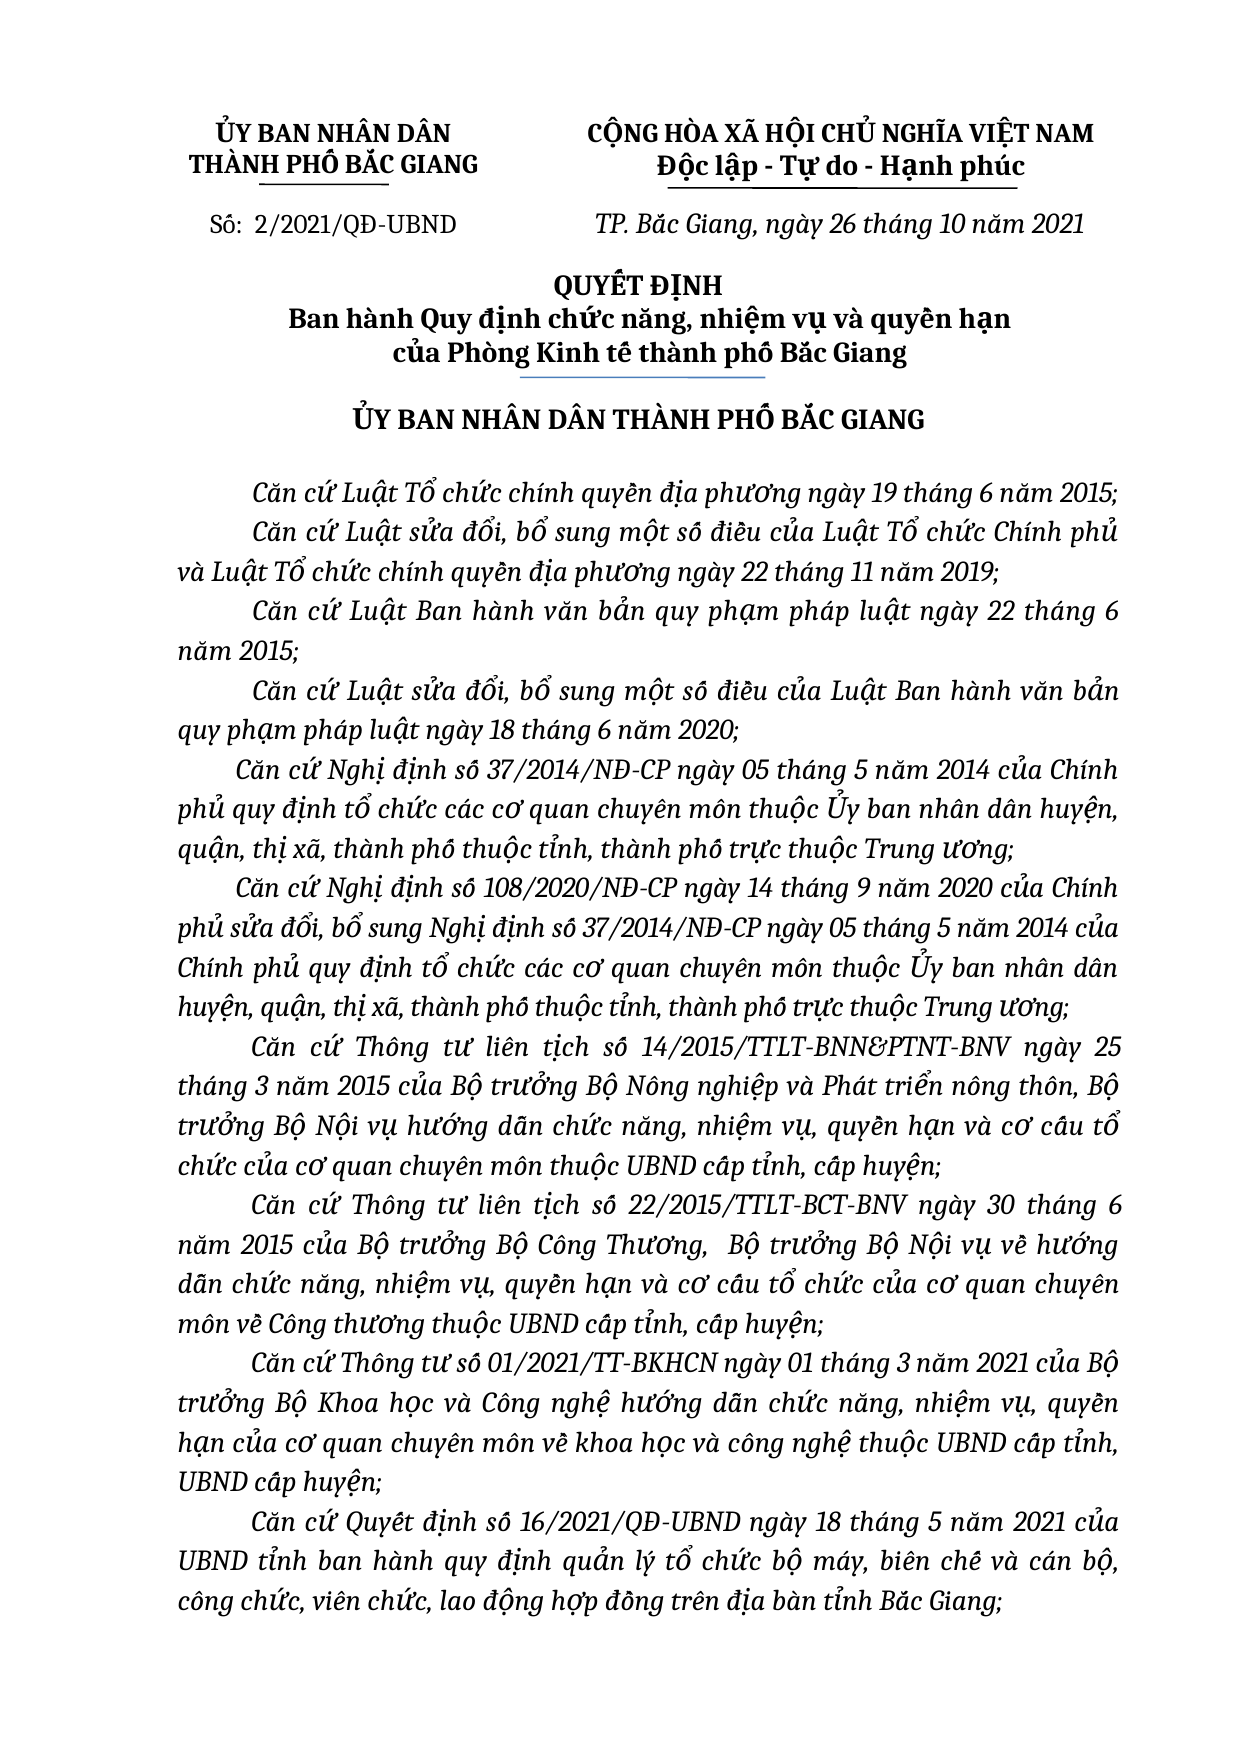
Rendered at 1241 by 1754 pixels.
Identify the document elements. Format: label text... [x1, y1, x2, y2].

text Căn cứ Nghị định số 108/2020/NĐ-CP ngày 14 tháng 9 năm 2020 của Chính phủ sửa đổi, bổ sung Nghị định số 37/2014/NĐ-CP ngày 05 tháng 5 năm 2014 của Chính phủ quy định tổ chức các cơ quan chuyên môn thuộc Ủy ban nhân dân huyện, quận, thị xã, thành phố thuộc tỉnh, thành phố trực thuộc Trung ương; [177, 866, 1122, 1024]
text Căn cứ Thông tư liên tịch số 22/2015/TTLT-BCT-BNV ngày 30 tháng 6 năm 2015 của Bộ trưởng Bộ Công Thương, Bộ trưởng Bộ Nội vụ về hướng dẫn chức năng, nhiệm vụ, quyền hạn và cơ cấu tổ chức của cơ quan chuyên môn về Công thương thuộc UBND cấp tỉnh, cấp huyện; [177, 1183, 1122, 1341]
text Căn cứ Luật sửa đổi, bổ sung một số điều của Luật Tổ chức Chính phủ và Luật Tổ chức chính quyền địa phương ngày 22 tháng 11 năm 2019; [177, 510, 1122, 589]
text QUYẾT ĐỊNH [177, 269, 1099, 303]
text Căn cứ Thông tư số 01/2021/TT-BKHCN ngày 01 tháng 3 năm 2021 của Bộ trưởng Bộ Khoa học và Công nghệ hướng dẫn chức năng, nhiệm vụ, quyền hạn của cơ quan chuyên môn về khoa học và công nghệ thuộc UBND cấp tỉnh, UBND cấp huyện; [177, 1341, 1122, 1499]
text của Phòng Kinh tế thành phố Bắc Giang [177, 336, 1122, 370]
text ỦY BAN NHÂN DÂN THÀNH PHỐ BẮC GIANG [177, 403, 1099, 437]
table_header CỘNG HÒA XÃ HỘI CHỦ NGHĨA VIỆT NAM Độc lập - Tự do - Hạnh phúc TP. Bắc Giang, ngày 26 tháng 10 năm 2021 [524, 118, 1157, 240]
text Căn cứ Quyết định số 16/2021/QĐ-UBND ngày 18 tháng 5 năm 2021 của UBND tỉnh ban hành quy định quản lý tổ chức bộ máy, biên chế và cán bộ, công chức, viên chức, lao động hợp đồng trên địa bàn tỉnh Bắc Giang; [177, 1499, 1122, 1618]
text Căn cứ Nghị định số 37/2014/NĐ-CP ngày 05 tháng 5 năm 2014 của Chính phủ quy định tổ chức các cơ quan chuyên môn thuộc Ủy ban nhân dân huyện, quận, thị xã, thành phố thuộc tỉnh, thành phố trực thuộc Trung ương; [177, 747, 1122, 866]
text Ban hành Quy định chức năng, nhiệm vụ và quyền hạn [177, 303, 1122, 336]
text Căn cứ Luật Ban hành văn bản quy phạm pháp luật ngày 22 tháng 6 năm 2015; [177, 589, 1122, 668]
text Căn cứ Thông tư liên tịch số 14/2015/TTLT-BNN&PTNT-BNV ngày 25 tháng 3 năm 2015 của Bộ trưởng Bộ Nông nghiệp và Phát triển nông thôn, Bộ trưởng Bộ Nội vụ hướng dẫn chức năng, nhiệm vụ, quyền hạn và cơ cấu tổ chức của cơ quan chuyên môn thuộc UBND cấp tỉnh, cấp huyện; [177, 1024, 1122, 1183]
text Căn cứ Luật sửa đổi, bổ sung một số điều của Luật Ban hành văn bản quy phạm pháp luật ngày 18 tháng 6 năm 2020; [177, 668, 1122, 747]
table_header ỦY BAN NHÂN DÂN THÀNH PHỐ BẮC GIANG Số: 2/2021/QĐ-UBND [142, 118, 524, 240]
text Căn cứ Luật Tổ chức chính quyền địa phương ngày 19 tháng 6 năm 2015; [177, 470, 1122, 510]
